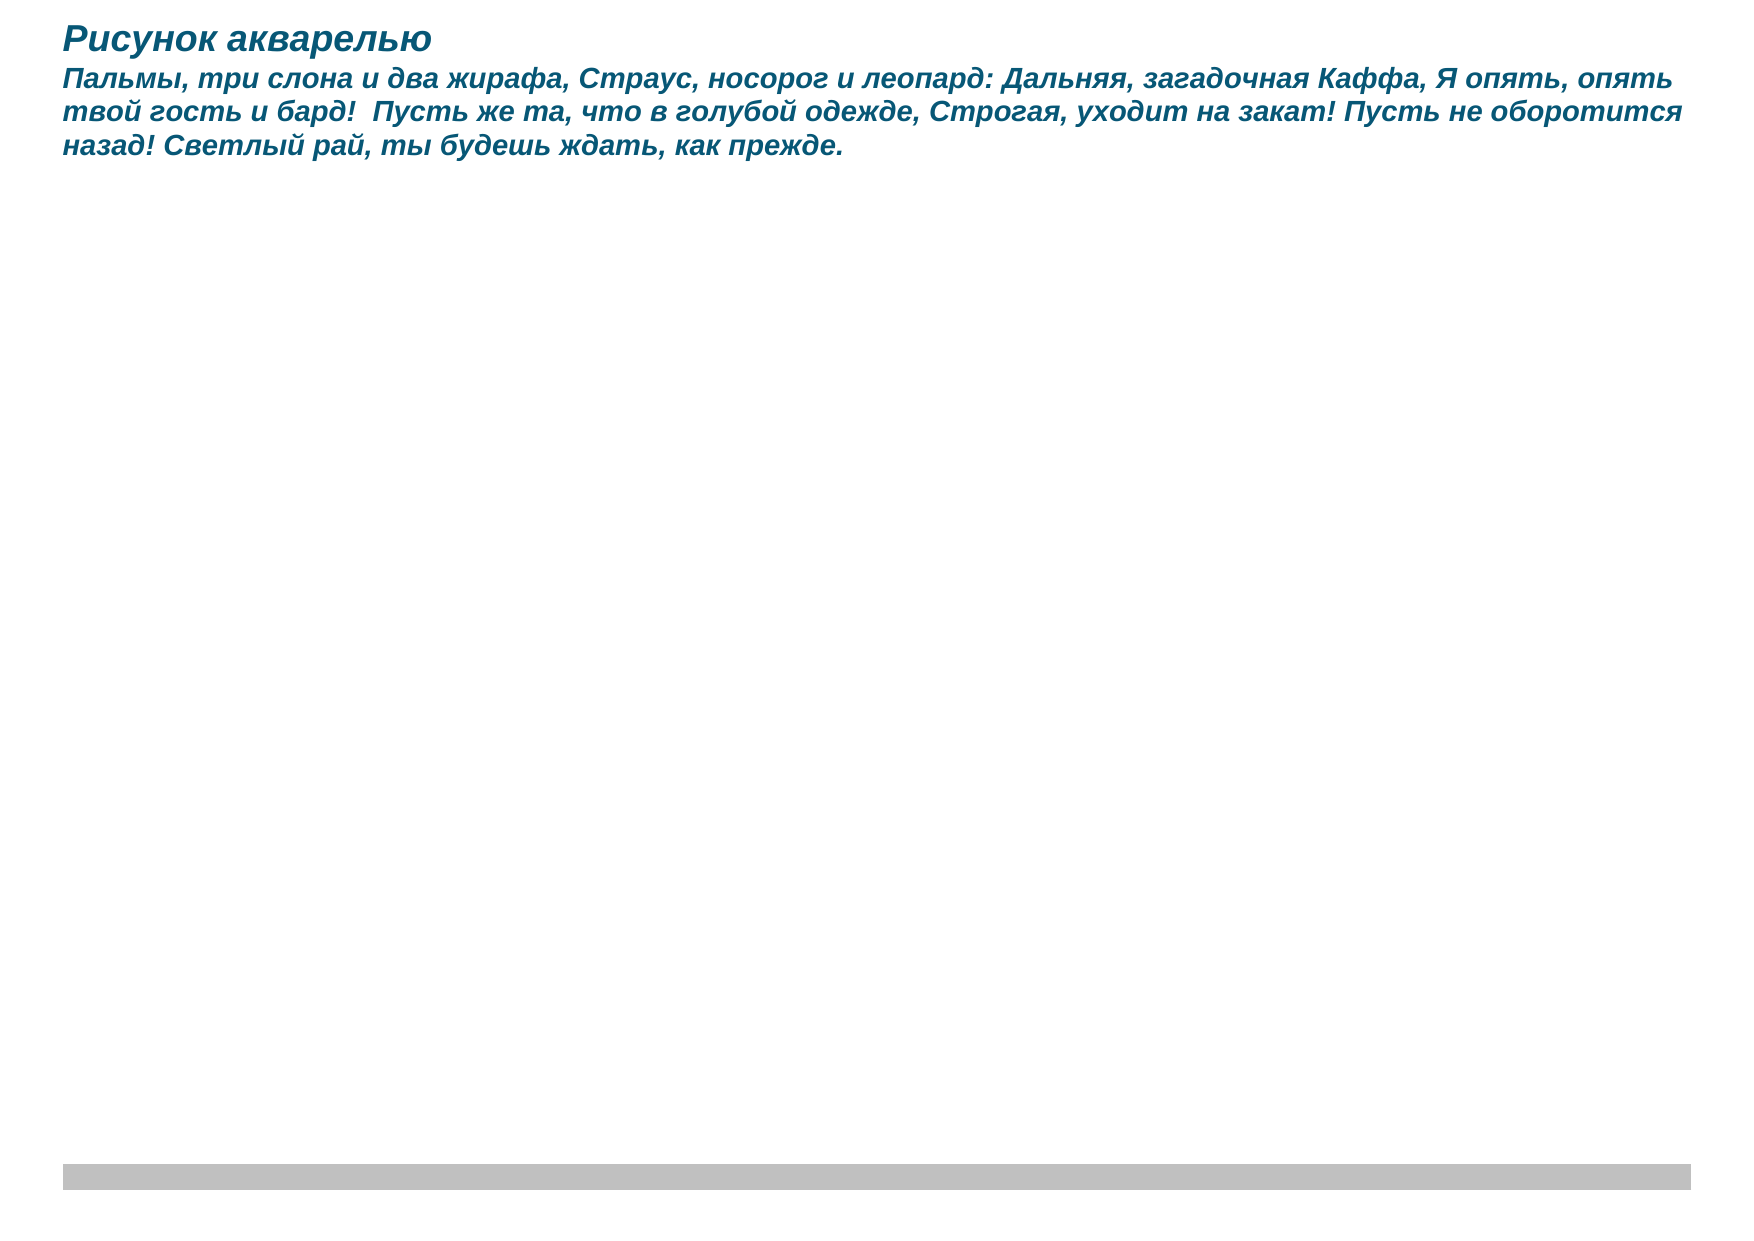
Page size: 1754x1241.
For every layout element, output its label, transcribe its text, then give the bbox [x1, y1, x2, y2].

subtitle Рисунок акварелью [62, 17, 1691, 60]
text Пальмы, три слона и два жирафа, [62, 61, 1691, 161]
